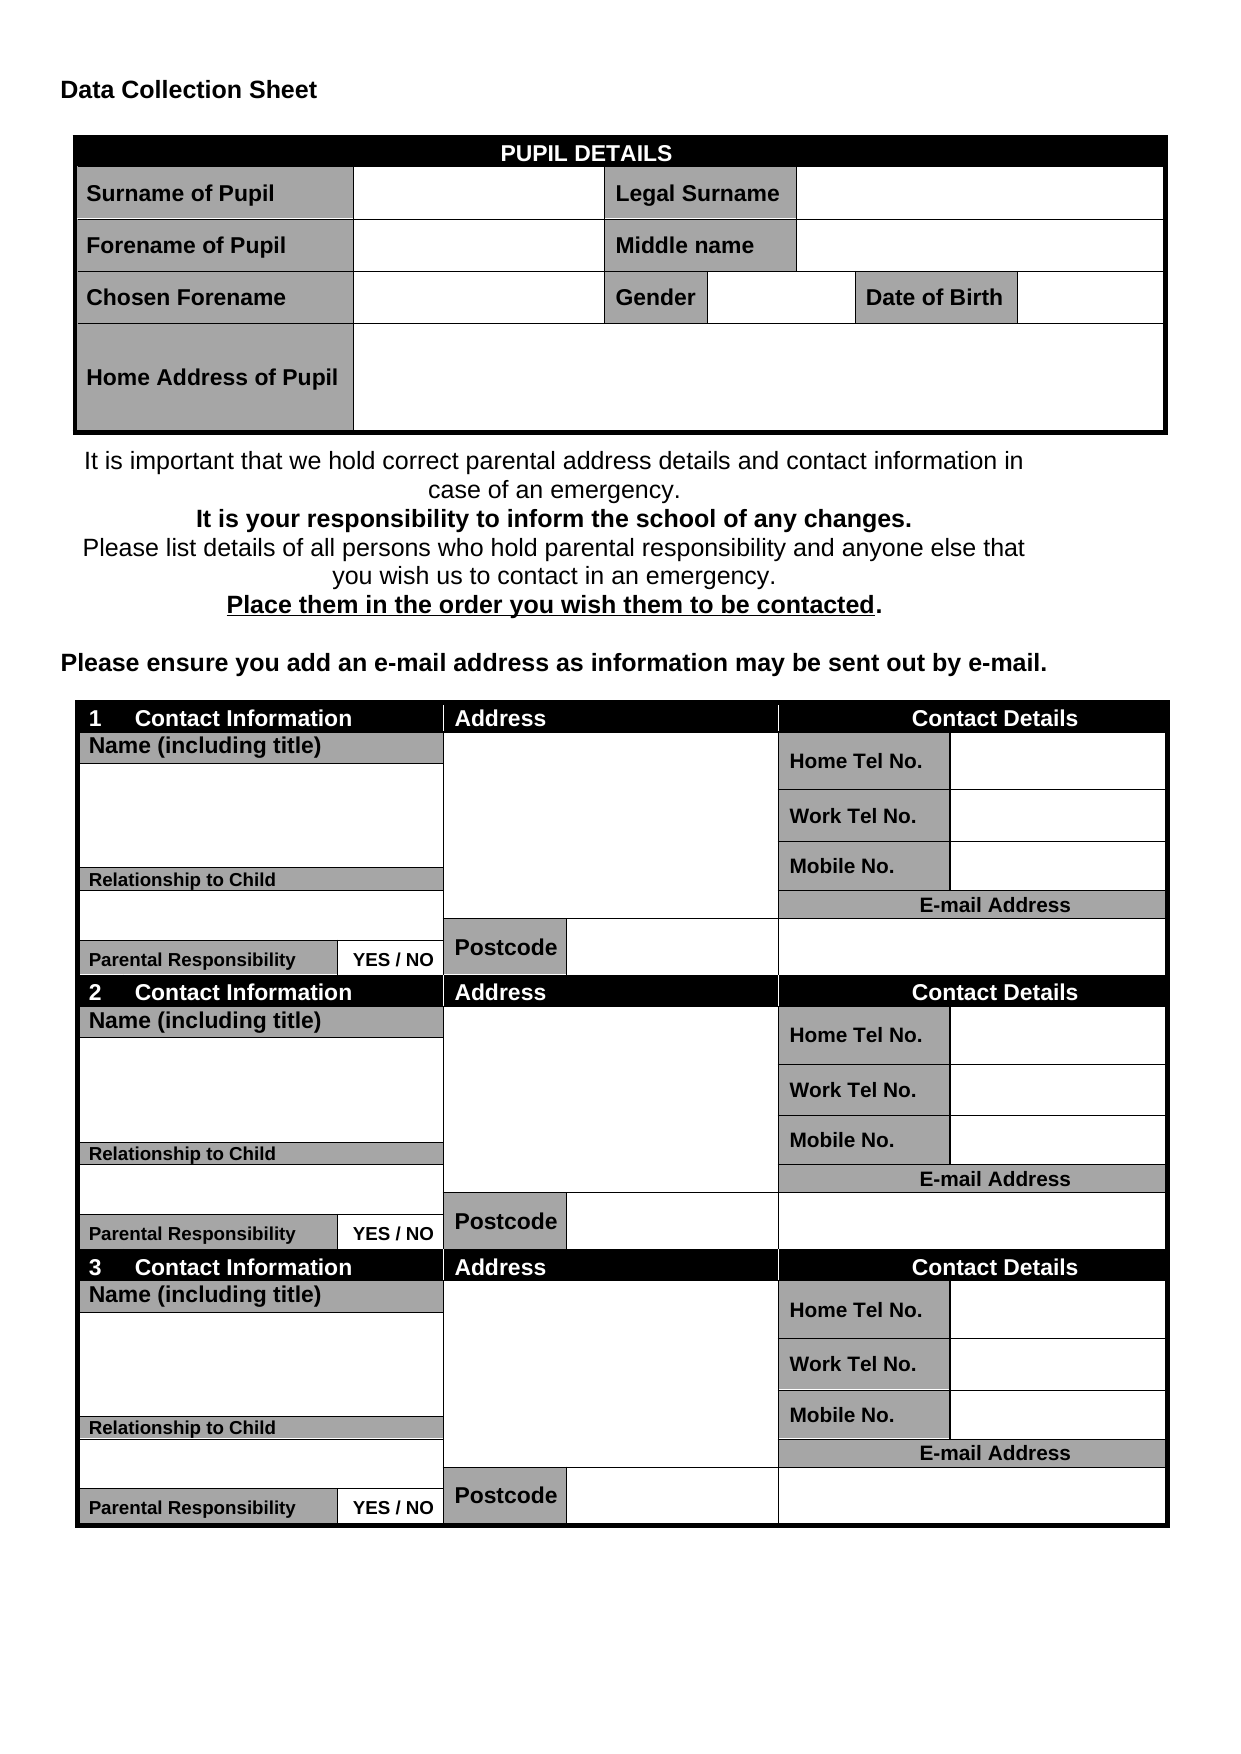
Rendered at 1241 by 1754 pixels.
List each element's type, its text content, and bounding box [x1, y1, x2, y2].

text It is your responsibility to inform the school of any changes. [60, 504, 1048, 533]
table_cell Mobile No. [779, 1116, 949, 1164]
text Data Collection Sheet [75, 75, 1048, 104]
table_cell [354, 272, 604, 323]
table_cell [567, 919, 778, 974]
table_cell Relationship to Child [80, 1417, 443, 1438]
table_header 1 [80, 705, 123, 731]
table_cell Legal Surname [605, 167, 796, 218]
table_cell [951, 1391, 1165, 1438]
table_header PUPIL DETAILS [77, 140, 1163, 166]
table_cell [80, 891, 443, 939]
table_cell [1018, 272, 1163, 323]
table_cell [708, 272, 855, 323]
table_cell Home Tel No. [779, 733, 949, 789]
table_cell Postcode [444, 919, 566, 974]
table_cell Name (including title) [80, 1007, 443, 1037]
table_cell [567, 1193, 778, 1249]
table_header Contact Details [779, 705, 1165, 731]
table_cell [779, 919, 1165, 974]
table_cell Work Tel No. [779, 790, 949, 841]
table_cell Work Tel No. [779, 1065, 949, 1115]
table_cell Contact Details [779, 979, 1165, 1006]
table_cell [951, 1339, 1165, 1389]
table_cell Mobile No. [779, 842, 949, 890]
table_cell [951, 842, 1165, 890]
table_cell Postcode [444, 1468, 566, 1523]
text Please list details of all persons who hold parental responsibility and anyone else that you wish us to contact in an emergency. [60, 533, 1048, 590]
table_cell [354, 220, 604, 271]
table_cell [567, 1468, 778, 1523]
table_cell Chosen Forename [77, 272, 353, 323]
table_cell [951, 733, 1165, 789]
table_cell Forename of Pupil [77, 220, 353, 271]
table_cell Contact Information [124, 979, 443, 1006]
table_cell Surname of Pupil [77, 167, 353, 218]
table_cell YES / NO [338, 1215, 443, 1249]
table_cell [951, 1007, 1165, 1064]
text Place them in the order you wish them to be contacted. [60, 590, 1048, 619]
table_cell Mobile No. [779, 1391, 949, 1438]
table_cell [951, 790, 1165, 841]
table_cell Home Tel No. [779, 1281, 949, 1338]
table_cell [444, 1281, 778, 1467]
table_cell Name (including title) [80, 733, 443, 763]
table_cell Home Address of Pupil [77, 324, 353, 430]
table_cell [80, 1313, 443, 1416]
table_cell [779, 1468, 1165, 1523]
table_cell Address [444, 1254, 778, 1280]
table_cell Parental Responsibility [80, 1489, 337, 1523]
table_cell Contact Details [779, 1254, 1165, 1280]
table_cell Parental Responsibility [80, 941, 337, 974]
table_cell [80, 1440, 443, 1488]
text It is important that we hold correct parental address details and contact information in case of an emergency. [60, 446, 1048, 504]
table_cell Relationship to Child [80, 1143, 443, 1164]
table_cell [797, 220, 1163, 271]
table_cell [797, 167, 1163, 218]
table_cell [444, 733, 778, 918]
table_cell Name (including title) [80, 1281, 443, 1312]
table_cell [779, 1193, 1165, 1249]
table_cell YES / NO [338, 1489, 443, 1523]
table_cell [354, 167, 604, 218]
table_cell [444, 1007, 778, 1192]
table_cell [80, 1165, 443, 1214]
table_cell Work Tel No. [779, 1339, 949, 1389]
table_cell [951, 1065, 1165, 1115]
table_cell Contact Information [124, 1254, 443, 1280]
table_cell Relationship to Child [80, 868, 443, 890]
table_header Contact Information [124, 705, 443, 731]
table_cell E-mail Address [779, 1440, 1165, 1467]
table_cell E-mail Address [779, 891, 1165, 918]
table_cell Postcode [444, 1193, 566, 1249]
table_cell Parental Responsibility [80, 1215, 337, 1249]
table_header Address [444, 705, 778, 731]
table_cell [354, 324, 1163, 430]
table_cell Address [444, 979, 778, 1006]
table_cell Date of Birth [856, 272, 1017, 323]
text Please ensure you add an e-mail address as information may be sent out by e-mail. [60, 648, 1048, 676]
table_cell [951, 1281, 1165, 1338]
table_cell 2 [80, 979, 123, 1006]
table_cell [80, 1038, 443, 1142]
table_cell E-mail Address [779, 1165, 1165, 1192]
table_cell Middle name [605, 220, 796, 271]
table_cell [951, 1116, 1165, 1164]
table_cell [80, 764, 443, 867]
table_cell Home Tel No. [779, 1007, 949, 1064]
table_cell YES / NO [338, 941, 443, 974]
table_cell Gender [605, 272, 707, 323]
table_cell 3 [80, 1254, 123, 1280]
